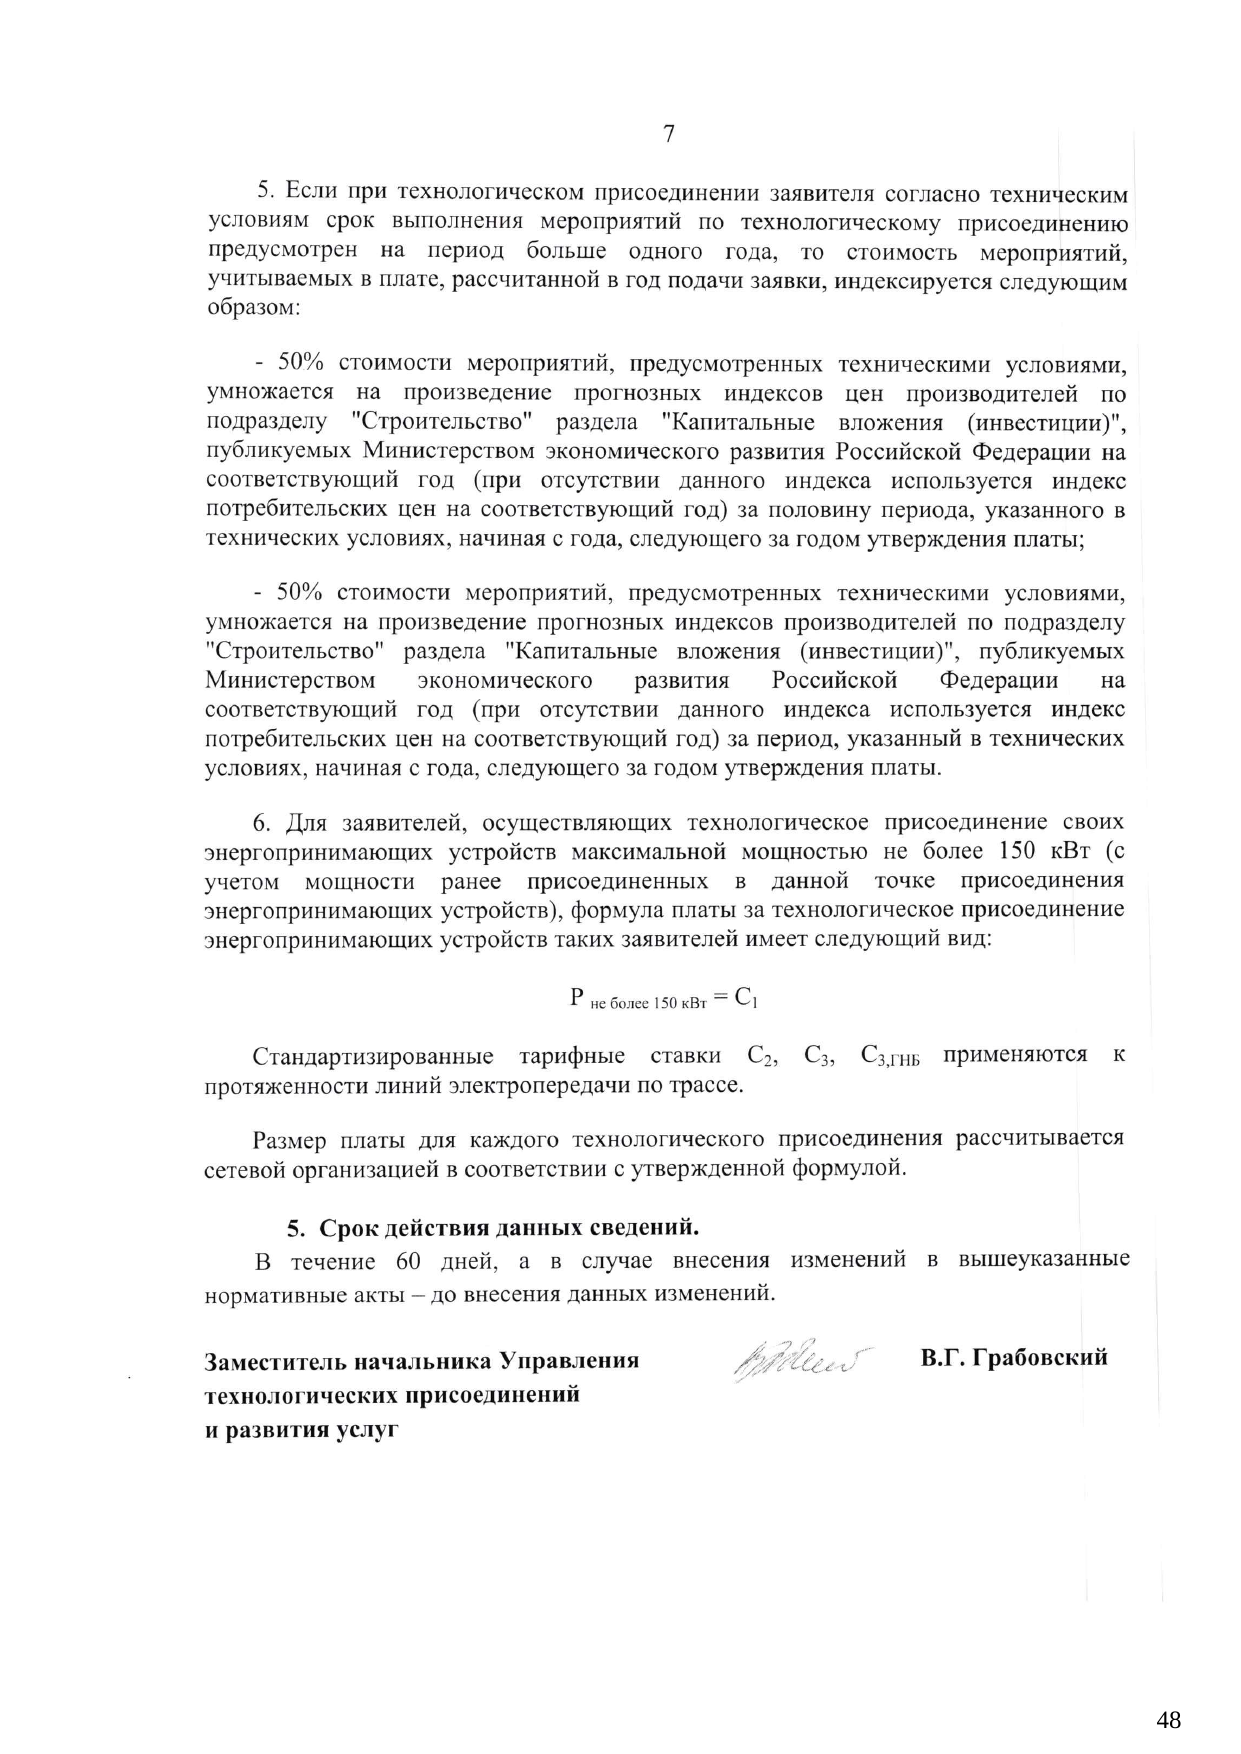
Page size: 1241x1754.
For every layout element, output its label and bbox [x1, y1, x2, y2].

picture [103, 88, 1182, 1616]
